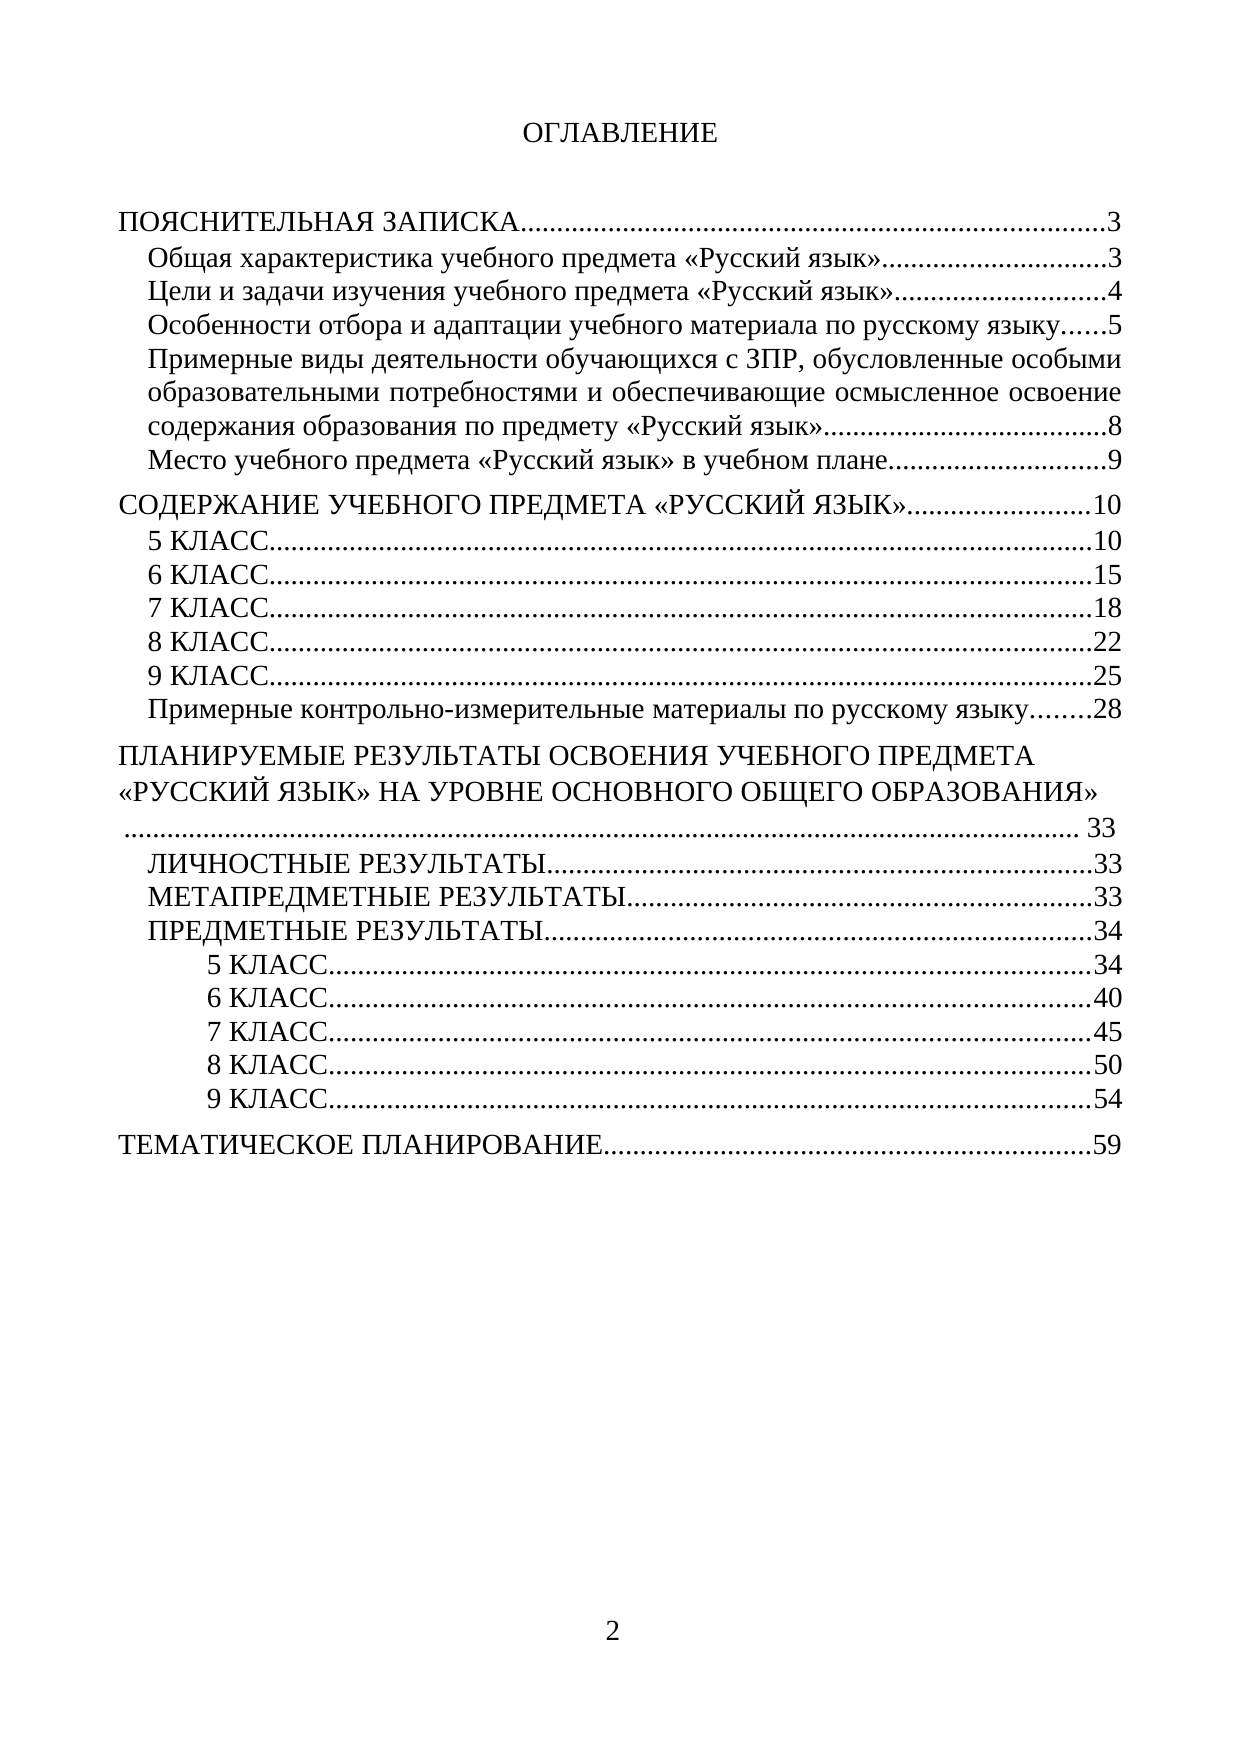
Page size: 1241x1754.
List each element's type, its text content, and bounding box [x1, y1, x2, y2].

text ТЕМАТИЧЕСКОЕ ПЛАНИРОВАНИЕ 59 [118, 1127, 1165, 1161]
text «РУССКИЙ ЯЗЫК» НА УРОВНЕ ОСНОВНОГО ОБЩЕГО ОБРАЗОВАНИЯ» [118, 774, 1165, 807]
list КЛАСС 34 [207, 947, 1165, 981]
list КЛАСС 40 [207, 981, 1165, 1014]
list КЛАСС 50 [207, 1048, 1165, 1081]
text ОГЛАВЛЕНИЕ [106, 115, 1134, 149]
list КЛАСС 45 [207, 1014, 1165, 1048]
list КЛАСС 54 [207, 1081, 1165, 1115]
text ПЛАНИРУЕМЫЕ РЕЗУЛЬТАТЫ ОСВОЕНИЯ УЧЕБНОГО ПРЕДМЕТА [118, 738, 1165, 771]
text ЛИЧНОСТНЫЕ РЕЗУЛЬТАТЫ 33 [147, 846, 1165, 880]
text ПРЕДМЕТНЫЕ РЕЗУЛЬТАТЫ 34 [147, 913, 1165, 947]
text МЕТАПРЕДМЕТНЫЕ РЕЗУЛЬТАТЫ 33 [147, 880, 1165, 913]
text ..................................................................................................................................... 33 [123, 810, 1165, 843]
